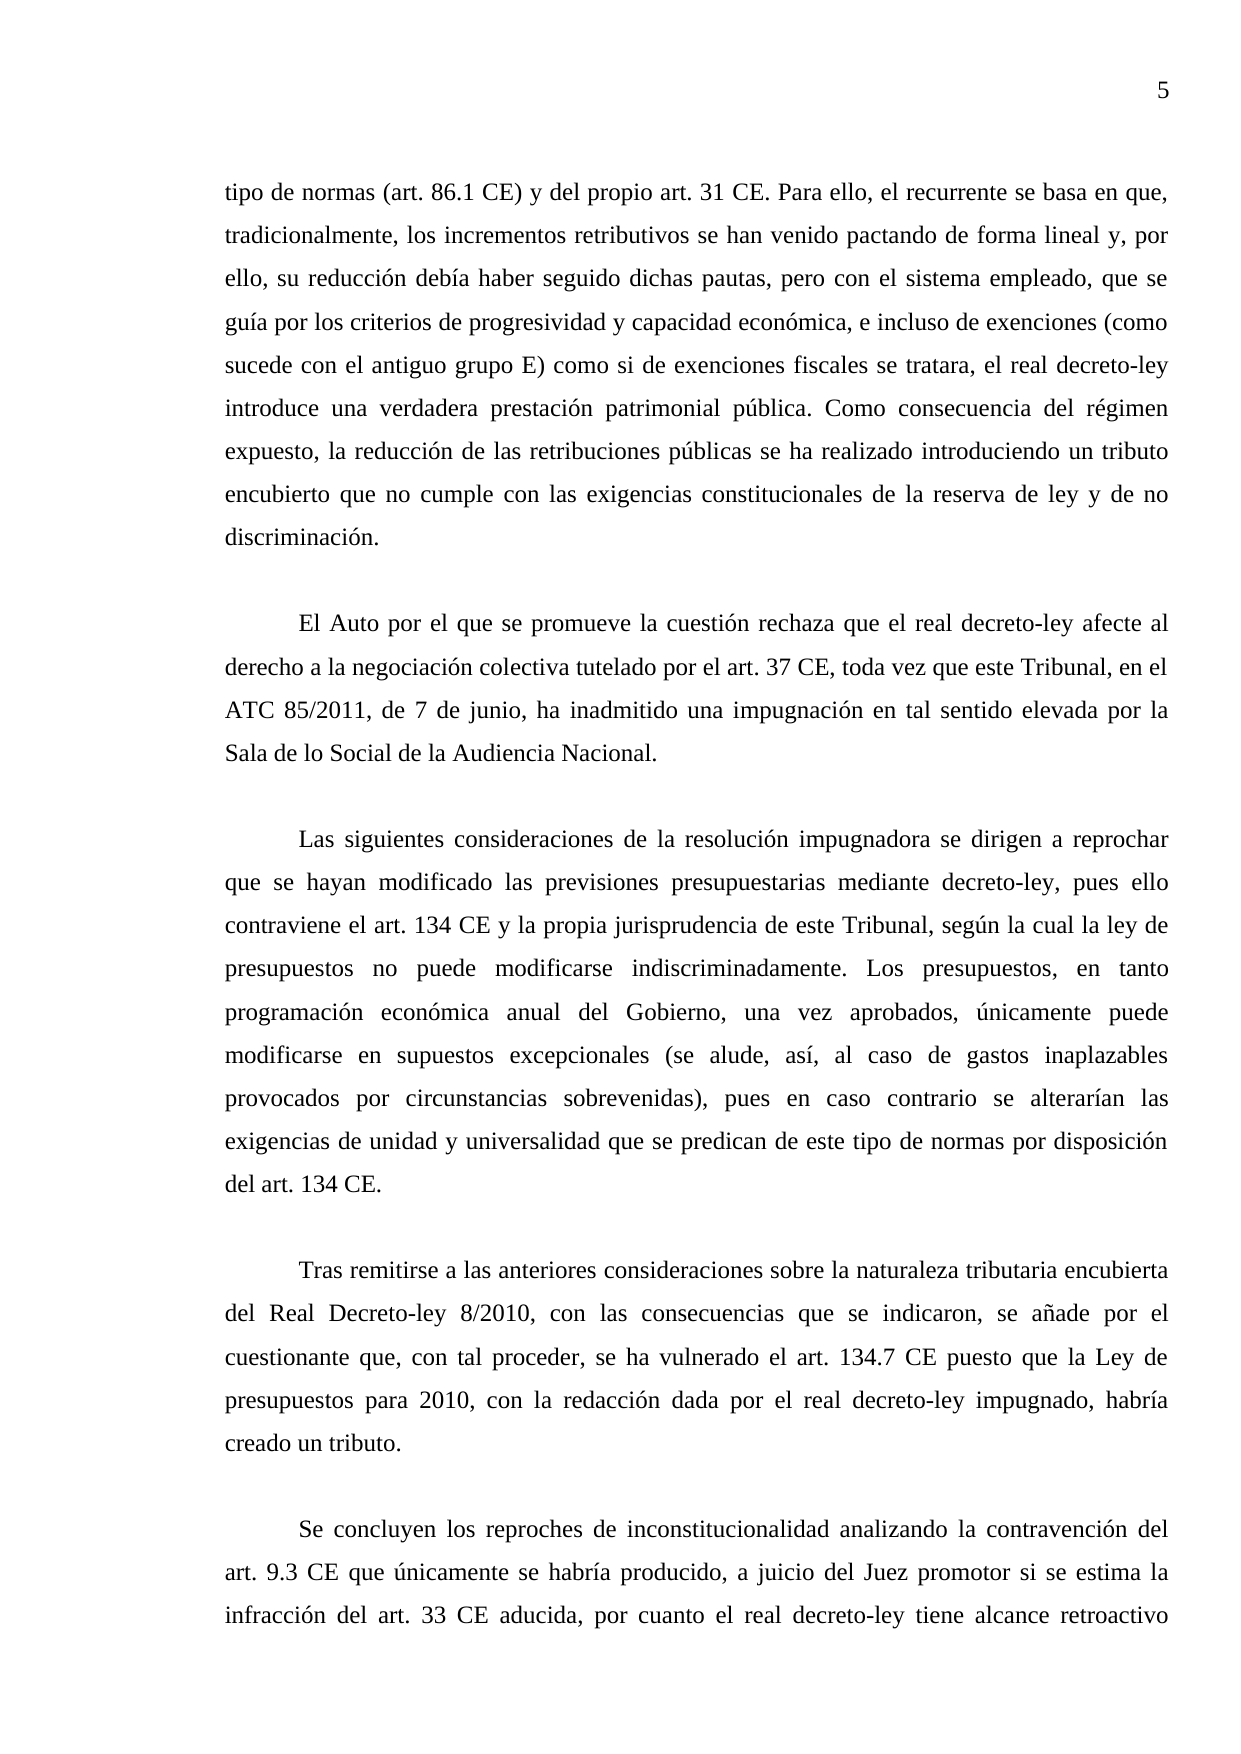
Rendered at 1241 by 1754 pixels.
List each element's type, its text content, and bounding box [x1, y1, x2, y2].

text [224, 177, 1169, 551]
text El Auto por el que se promueve la cuestión rechaza que el real decreto-ley afecte al derecho a la negociación colectiva tutelado por el art. 37 CE, toda vez que este Tribunal, en el ATC 85/2011, de 7 de junio, ha inadmitido una impugnación en tal sentido elevada por la Sala de lo Social de la Audiencia Nacional. [224, 608, 1169, 767]
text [224, 1514, 1169, 1629]
text Las siguientes consideraciones de la resolución impugnadora se dirigen a reprochar que se hayan modificado las previsiones presupuestarias mediante decreto-ley, pues ello contraviene el art. 134 CE y la propia jurisprudencia de este Tribunal, según la cual la ley de presupuestos no puede modificarse indiscriminadamente. Los presupuestos, en tanto programación económica anual del Gobierno, una vez aprobados, únicamente puede modificarse en supuestos excepcionales (se alude, así, al caso de gastos inaplazables provocados por circunstancias sobrevenidas), pues en caso contrario se alterarían las exigencias de unidad y universalidad que se predican de este tipo de normas por disposición del art. 134 CE. [224, 824, 1169, 1198]
text Tras remitirse a las anteriores consideraciones sobre la naturaleza tributaria encubierta del Real Decreto-ley 8/2010, con las consecuencias que se indicaron, se añade por el cuestionante que, con tal proceder, se ha vulnerado el art. 134.7 CE puesto que la Ley de presupuestos para 2010, con la redacción dada por el real decreto-ley impugnado, habría creado un tributo. [224, 1255, 1169, 1457]
